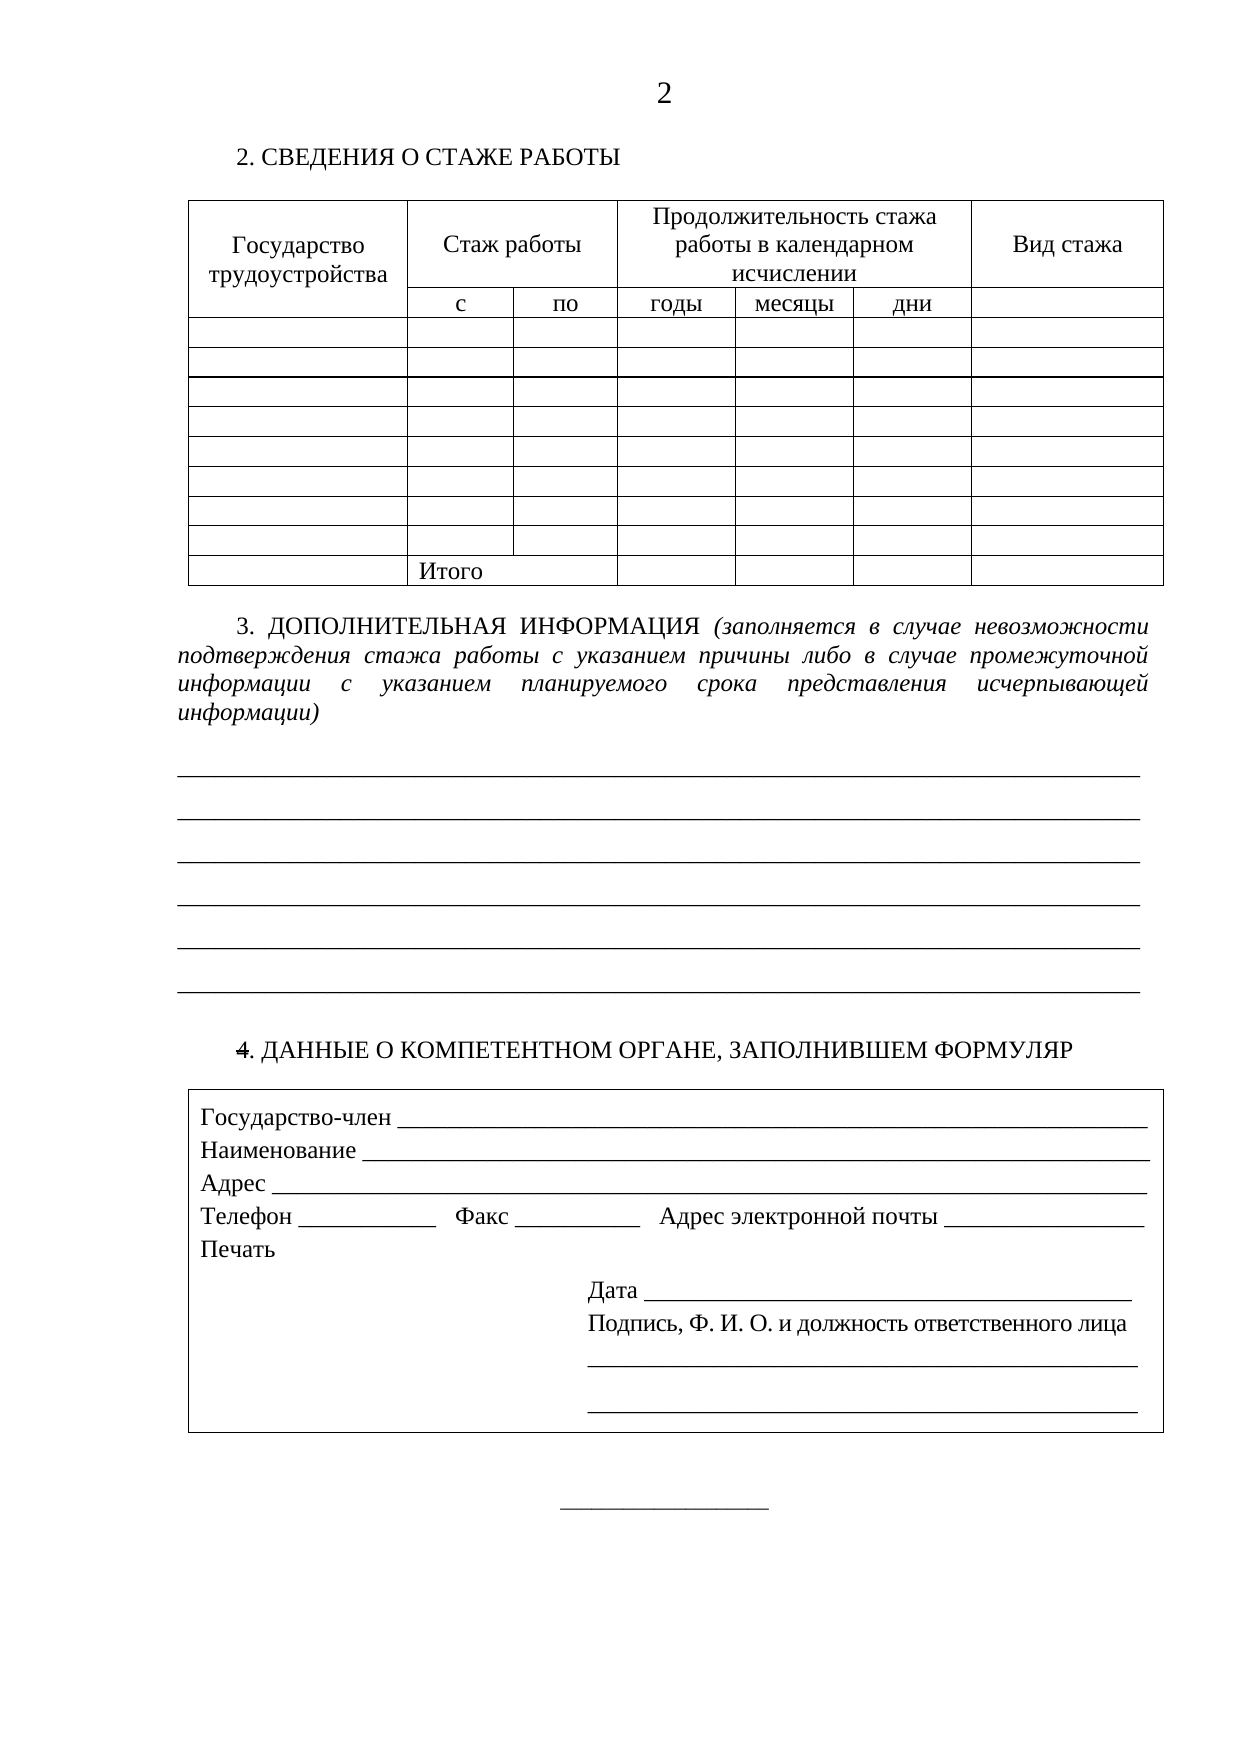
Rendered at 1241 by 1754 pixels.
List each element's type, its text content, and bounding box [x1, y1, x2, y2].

table_cell [854, 378, 971, 406]
table_cell годы [618, 288, 735, 317]
table_cell [408, 497, 513, 525]
table_cell Итого [408, 556, 617, 585]
table_cell [854, 407, 971, 436]
table_cell [972, 378, 1163, 406]
text ____________________ [177, 1488, 1152, 1512]
table_cell [736, 556, 853, 585]
table_cell [189, 378, 407, 406]
table_cell [514, 437, 617, 466]
table_header Стаж работы [408, 201, 617, 287]
table_cell [618, 467, 735, 496]
table_cell [408, 467, 513, 496]
text 4. ДАННЫЕ О КОМПЕТЕНТНОМ ОРГАНЕ, ЗАПОЛНИВШЕМ ФОРМУЛЯР [177, 1035, 1152, 1063]
table_cell с [408, 288, 513, 317]
table_cell [854, 556, 971, 585]
table_cell [736, 467, 853, 496]
table_cell [408, 318, 513, 347]
table_cell [189, 348, 407, 376]
table_cell [972, 318, 1163, 347]
table_cell [972, 497, 1163, 525]
table_cell по [514, 288, 617, 317]
text 3. ДОПОЛНИТЕЛЬНАЯ ИНФОРМАЦИЯ (заполняется в случае невозможности подтверждения стажа работы с указанием причины либо в случае промежуточной информации с указанием планируемого срока представления исчерпывающей информации) [177, 611, 1152, 726]
table_cell [189, 407, 407, 436]
table_cell [408, 526, 513, 555]
table_cell [972, 437, 1163, 466]
table_cell [618, 407, 735, 436]
table_header Государство-член ____________________________________________________________ Наименование _______________________________________________________________ Адрес ______________________________________________________________________ Телефон ___________ Факс __________ Адрес электронной почты ________________ Печать Дата _______________________________________ Подпись, Ф. И. О. и должность ответственного лица ____________________________________________ ____________________________________________ [189, 1090, 1163, 1432]
table_cell [972, 467, 1163, 496]
table_cell дни [854, 288, 971, 317]
table_cell [514, 526, 617, 555]
table_cell [854, 526, 971, 555]
table_cell [736, 318, 853, 347]
table_cell [514, 497, 617, 525]
table_cell [408, 378, 513, 406]
table_header Государство трудоустройства [189, 201, 407, 317]
table_header Продолжительность стажа работы в календарном исчислении [618, 201, 971, 287]
table_cell [854, 497, 971, 525]
table_cell [514, 467, 617, 496]
text 2. СВЕДЕНИЯ О СТАЖЕ РАБОТЫ [207, 142, 1152, 171]
table_cell [736, 497, 853, 525]
table_cell месяцы [736, 288, 853, 317]
table_cell [189, 318, 407, 347]
table_cell [972, 348, 1163, 376]
table_cell [408, 348, 513, 376]
table_cell [408, 407, 513, 436]
table_cell [618, 526, 735, 555]
table_cell [189, 526, 407, 555]
table_cell [189, 437, 407, 466]
table_cell [854, 437, 971, 466]
table_cell [736, 437, 853, 466]
table_cell [972, 526, 1163, 555]
table_cell [189, 467, 407, 496]
table_cell [972, 288, 1163, 317]
table_cell [514, 348, 617, 376]
table_cell [408, 437, 513, 466]
table_cell [618, 497, 735, 525]
table_cell [618, 437, 735, 466]
table_cell [854, 467, 971, 496]
table_cell [514, 378, 617, 406]
table_cell [972, 407, 1163, 436]
table_cell [618, 378, 735, 406]
table_cell [189, 497, 407, 525]
table_cell [736, 348, 853, 376]
table_cell [514, 318, 617, 347]
table_cell [514, 407, 617, 436]
table_header Вид стажа [972, 201, 1163, 287]
table_cell [736, 526, 853, 555]
table_cell [972, 556, 1163, 585]
table_cell [189, 556, 407, 585]
text ______________________________________________________________________________________________________________________________________________________________________________________________________________________________________________________________________________________________________________________________________________________________________________________________________________________________________________________________________________ [177, 751, 1152, 995]
table_cell [618, 348, 735, 376]
table_cell [854, 318, 971, 347]
table_cell [618, 318, 735, 347]
table_cell [736, 378, 853, 406]
table_cell [854, 348, 971, 376]
table_cell [618, 556, 735, 585]
table_cell [736, 407, 853, 436]
